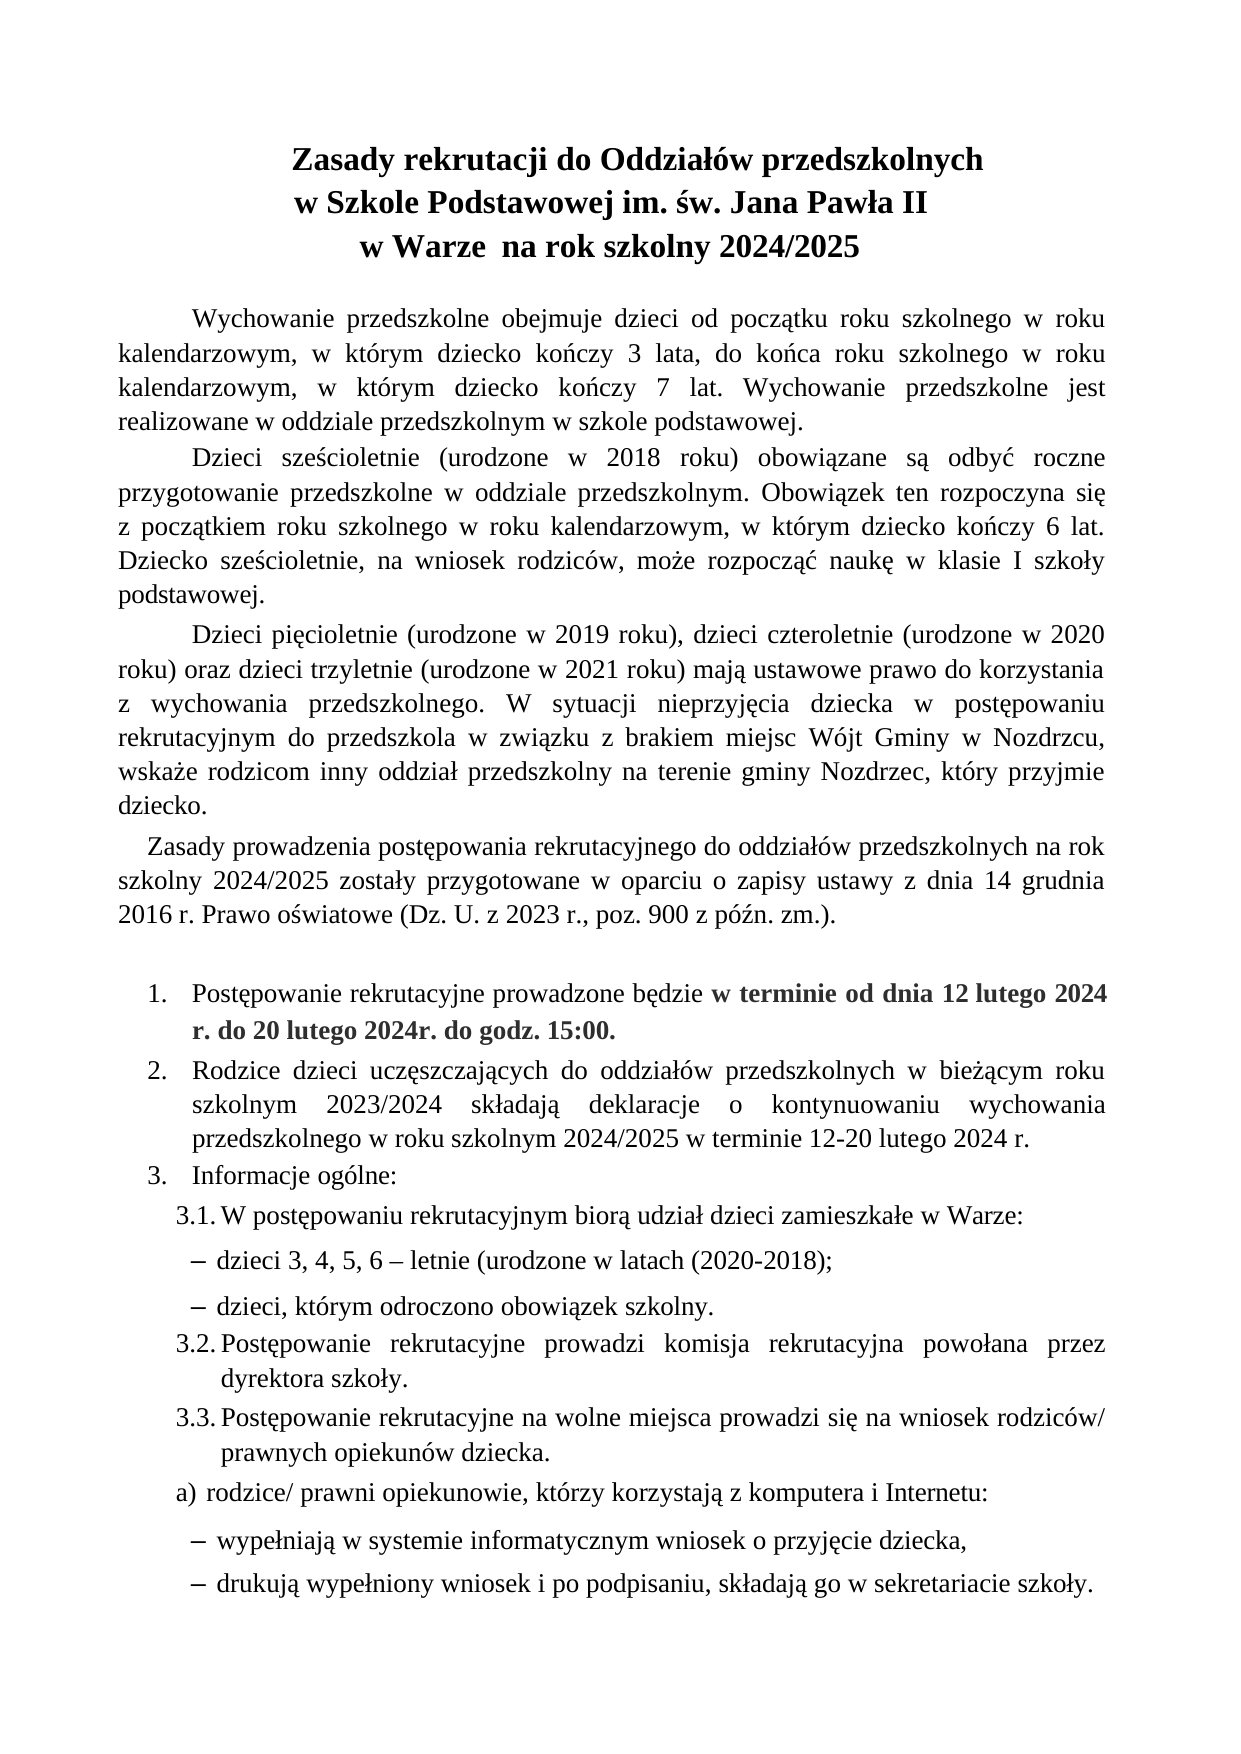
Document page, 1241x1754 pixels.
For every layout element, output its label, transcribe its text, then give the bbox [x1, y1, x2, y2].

list rodzice/ prawni opiekunowie, którzy korzystają z komputera i Internetu: [176, 1476, 1121, 1507]
list drukują wypełniony wniosek i po podpisaniu, składają go w sekretariacie szkoły. [191, 1567, 1121, 1598]
list Postępowanie rekrutacyjne prowadzi komisja rekrutacyjna powołana przez dyrektora szkoły. [176, 1327, 1106, 1393]
text Dzieci pięcioletnie (urodzone w 2019 roku), dzieci czteroletnie (urodzone w 2020 roku) oraz dzieci trzyletnie (urodzone w 2021 roku) mają ustawowe prawo do korzystania z wychowania przedszkolnego. W sytuacji nieprzyjęcia dziecka w postępowaniu rekrutacyjnym do przedszkola w związku z brakiem miejsc Wójt Gminy w Nozdrzcu, wskaże rodzicom inny oddział przedszkolny na terenie gminy Nozdrzec, który przyjmie dziecko. [118, 618, 1106, 821]
list Rodzice dzieci uczęszczających do oddziałów przedszkolnych w bieżącym roku szkolnym 2023/2024 składają deklaracje o kontynuowaniu wychowania przedszkolnego w roku szkolnym 2024/2025 w terminie 12-20 lutego 2024 r. [147, 1054, 1106, 1153]
text Wychowanie przedszkolne obejmuje dzieci od początku roku szkolnego w roku kalendarzowym, w którym dziecko kończy 3 lata, do końca roku szkolnego w roku kalendarzowym, w którym dziecko kończy 7 lat. Wychowanie przedszkolne jest realizowane w oddziale przedszkolnym w szkole podstawowej. [118, 303, 1106, 436]
list wypełniają w systemie informatycznym wniosek o przyjęcie dziecka, [191, 1524, 1121, 1555]
list Postępowanie rekrutacyjne prowadzone będzie w terminie od dnia 12 lutego 2024 [147, 977, 1121, 1008]
text Dzieci sześcioletnie (urodzone w 2018 roku) obowiązane są odbyć roczne przygotowanie przedszkolne w oddziale przedszkolnym. Obowiązek ten rozpoczyna się z początkiem roku szkolnego w roku kalendarzowym, w którym dziecko kończy 6 lat. Dziecko sześcioletnie, na wniosek rodziców, może rozpocząć naukę w klasie I szkoły podstawowej. [118, 442, 1106, 609]
list dzieci, którym odroczono obowiązek szkolny. [191, 1290, 1121, 1321]
list W postępowaniu rekrutacyjnym biorą udział dzieci zamieszkałe w Warze: [176, 1199, 1121, 1231]
text r. do 20 lutego 2024r. do godz. 15:00. [192, 1014, 1121, 1045]
title w Warze na rok szkolny 2024/2025 [359, 226, 1121, 264]
list Informacje ogólne: [147, 1159, 1121, 1190]
list Postępowanie rekrutacyjne na wolne miejsca prowadzi się na wniosek rodziców/ prawnych opiekunów dziecka. [176, 1402, 1106, 1467]
title Zasady rekrutacji do Oddziałów przedszkolnych w Szkole Podstawowej im. św. Jana Pawła II [291, 139, 992, 221]
list dzieci 3, 4, 5, 6 – letnie (urodzone w latach (2020-2018); [191, 1244, 1121, 1275]
text Zasady prowadzenia postępowania rekrutacyjnego do oddziałów przedszkolnych na rok szkolny 2024/2025 zostały przygotowane w oparciu o zapisy ustawy z dnia 14 grudnia 2016 r. Prawo oświatowe (Dz. U. z 2023 r., poz. 900 z późn. zm.). [118, 830, 1106, 929]
